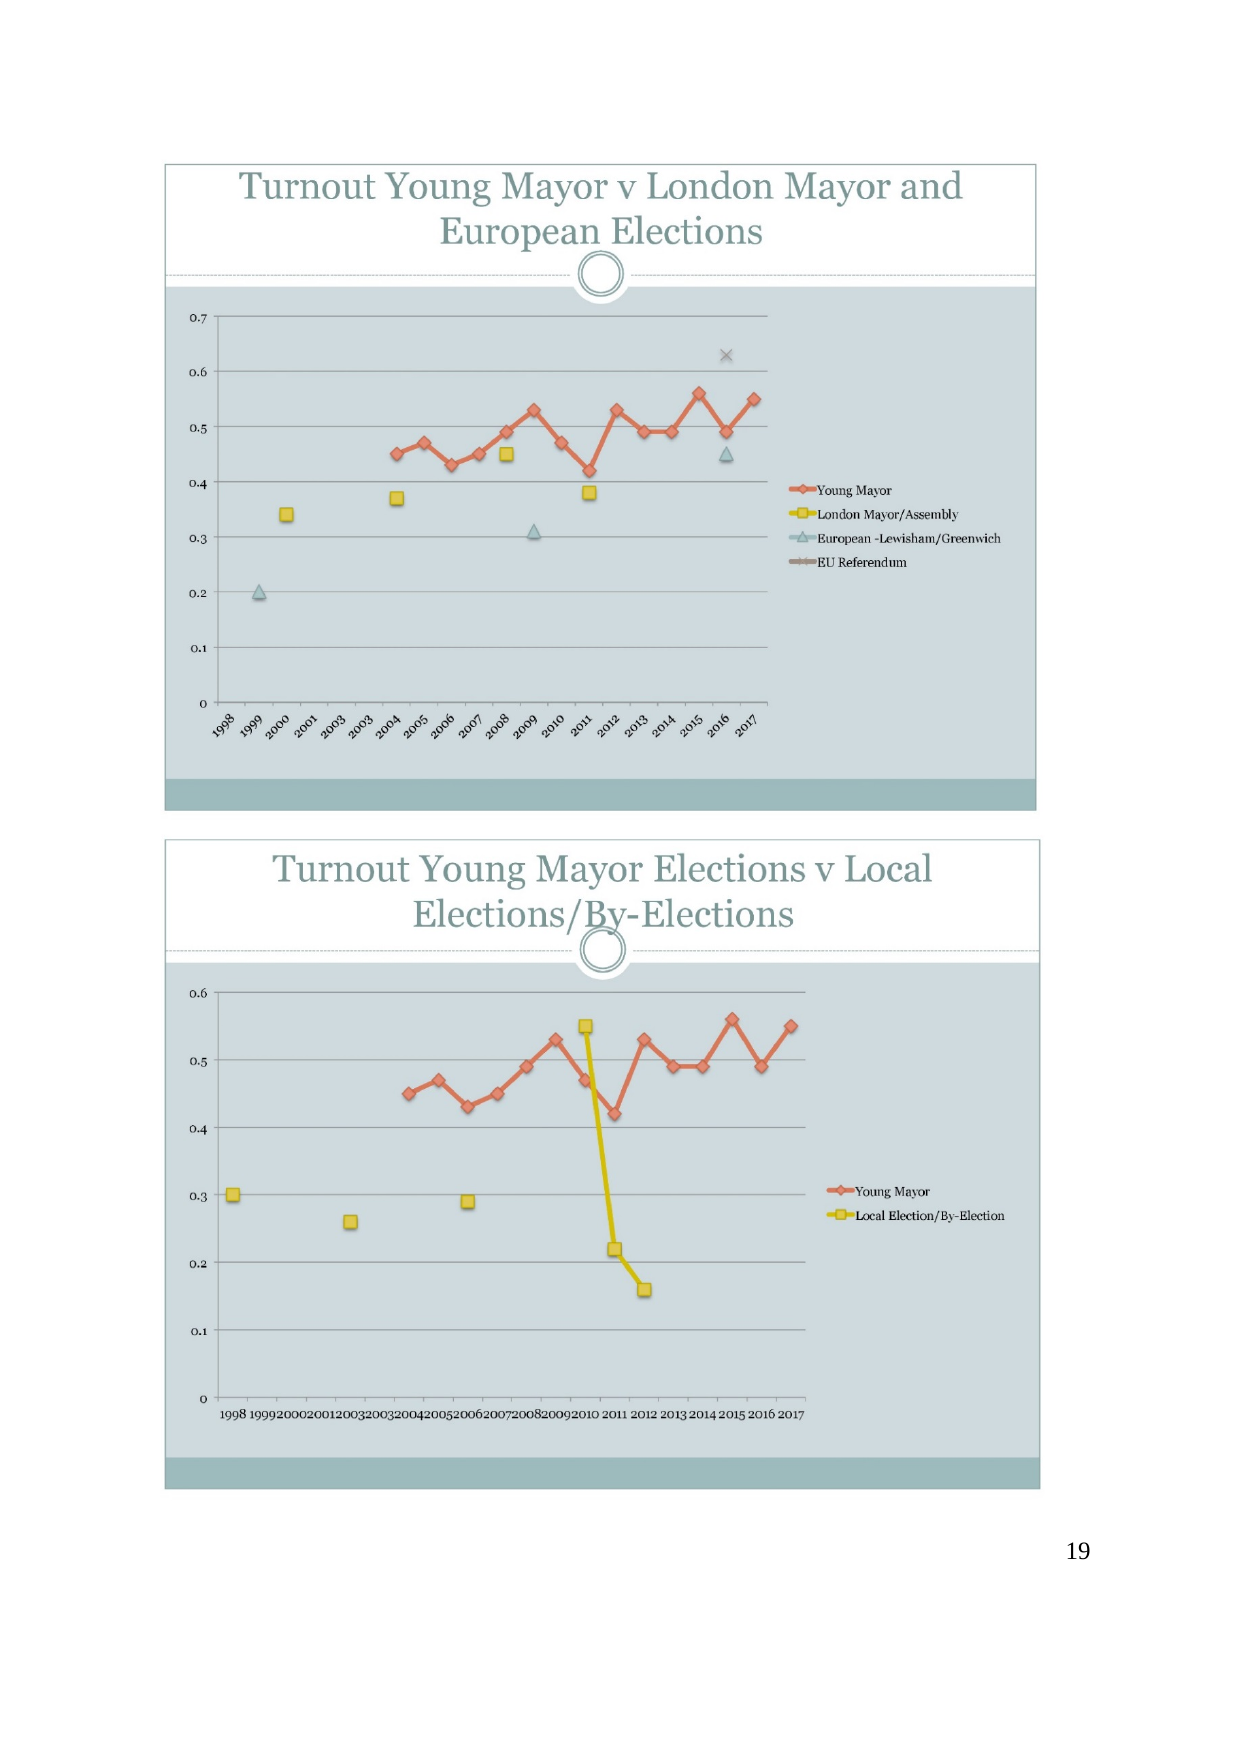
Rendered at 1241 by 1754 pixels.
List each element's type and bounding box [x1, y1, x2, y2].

picture [150, 150, 1055, 1504]
